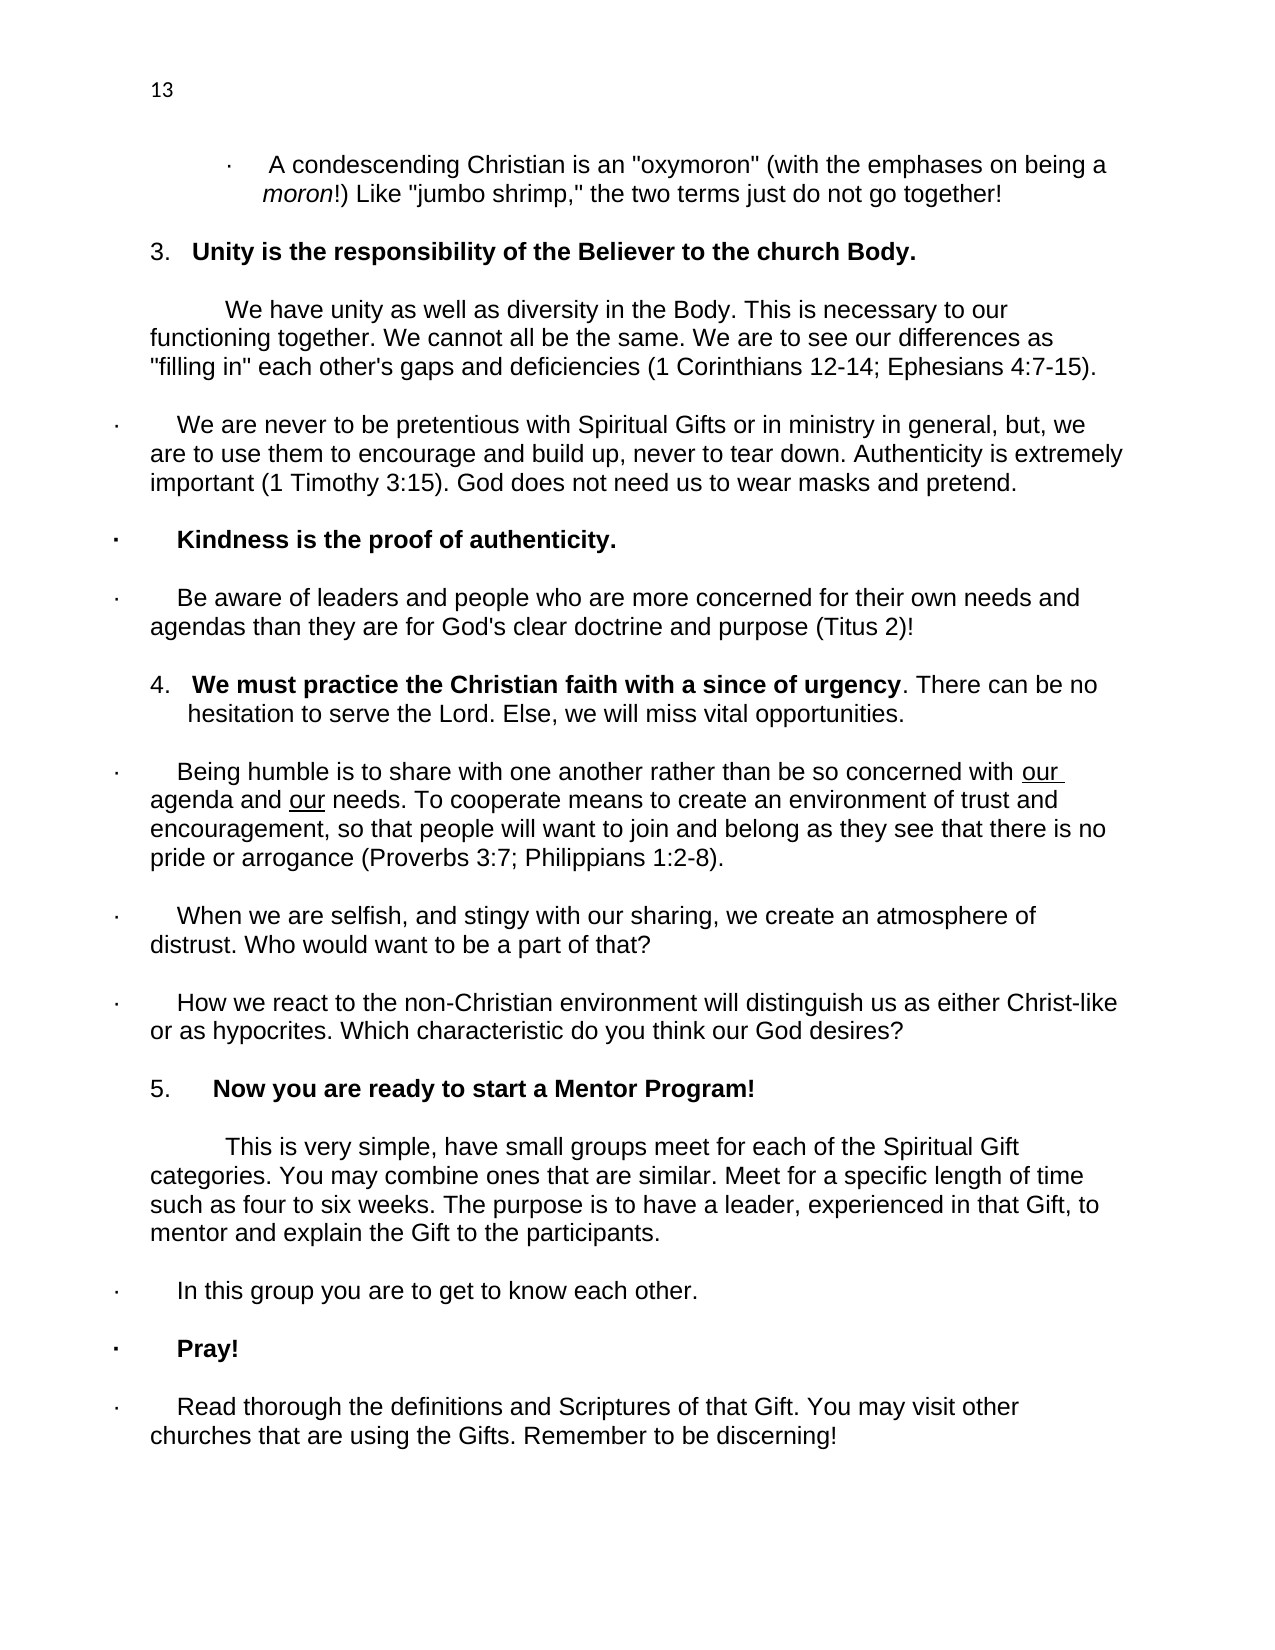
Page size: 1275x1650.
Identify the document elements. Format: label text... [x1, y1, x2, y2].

text · A condescending Christian is an "oxymoron" (with the emphases on being a moron!) Like "jumbo shrimp," the two terms just do not go together! [225, 150, 1125, 207]
text · How we react to the non-Christian environment will distinguish us as either Christ-like or as hypocrites. Which characteristic do you think our God desires? [112, 987, 1125, 1045]
text · Pray! [112, 1334, 1125, 1363]
text · We are never to be pretentious with Spiritual Gifts or in ministry in general, but, we are to use them to encourage and build up, never to tear down. Authenticity is extremely important (1 Timothy 3:15). God does not need us to wear masks and pretend. [112, 410, 1125, 496]
text 3. Unity is the responsibility of the Believer to the church Body. [150, 237, 1125, 265]
text 5. Now you are ready to start a Mentor Program! [150, 1074, 1125, 1103]
text We have unity as well as diversity in the Body. This is necessary to our functioning together. We cannot all be the same. We are to see our differences as "filling in" each other's gaps and deficiencies (1 Corinthians 12-14; Ephesians 4:7-15). [150, 294, 1125, 381]
text · Kindness is the proof of authenticity. [112, 525, 1125, 554]
text · Be aware of leaders and people who are more concerned for their own needs and agendas than they are for God's clear doctrine and purpose (Titus 2)! [112, 583, 1125, 641]
text 4. We must practice the Christian faith with a since of urgency. There can be no hesitation to serve the Lord. Else, we will miss vital opportunities. [150, 670, 1125, 727]
text This is very simple, have small groups meet for each of the Spiritual Gift categories. You may combine ones that are similar. Meet for a specific length of time such as four to six weeks. The purpose is to have a leader, experienced in that Gift, to mentor and explain the Gift to the participants. [150, 1132, 1125, 1247]
text · Being humble is to share with one another rather than be so concerned with our agenda and our needs. To cooperate means to create an environment of trust and encouragement, so that people will want to join and belong as they see that there is no pride or arrogance (Proverbs 3:7; Philippians 1:2-8). [112, 757, 1125, 872]
text · In this group you are to get to know each other. [112, 1276, 1125, 1305]
text · Read thorough the definitions and Scriptures of that Gift. You may visit other churches that are using the Gifts. Remember to be discerning! [112, 1392, 1125, 1449]
text · When we are selfish, and stingy with our sharing, we create an atmosphere of distrust. Who would want to be a part of that? [112, 901, 1125, 958]
